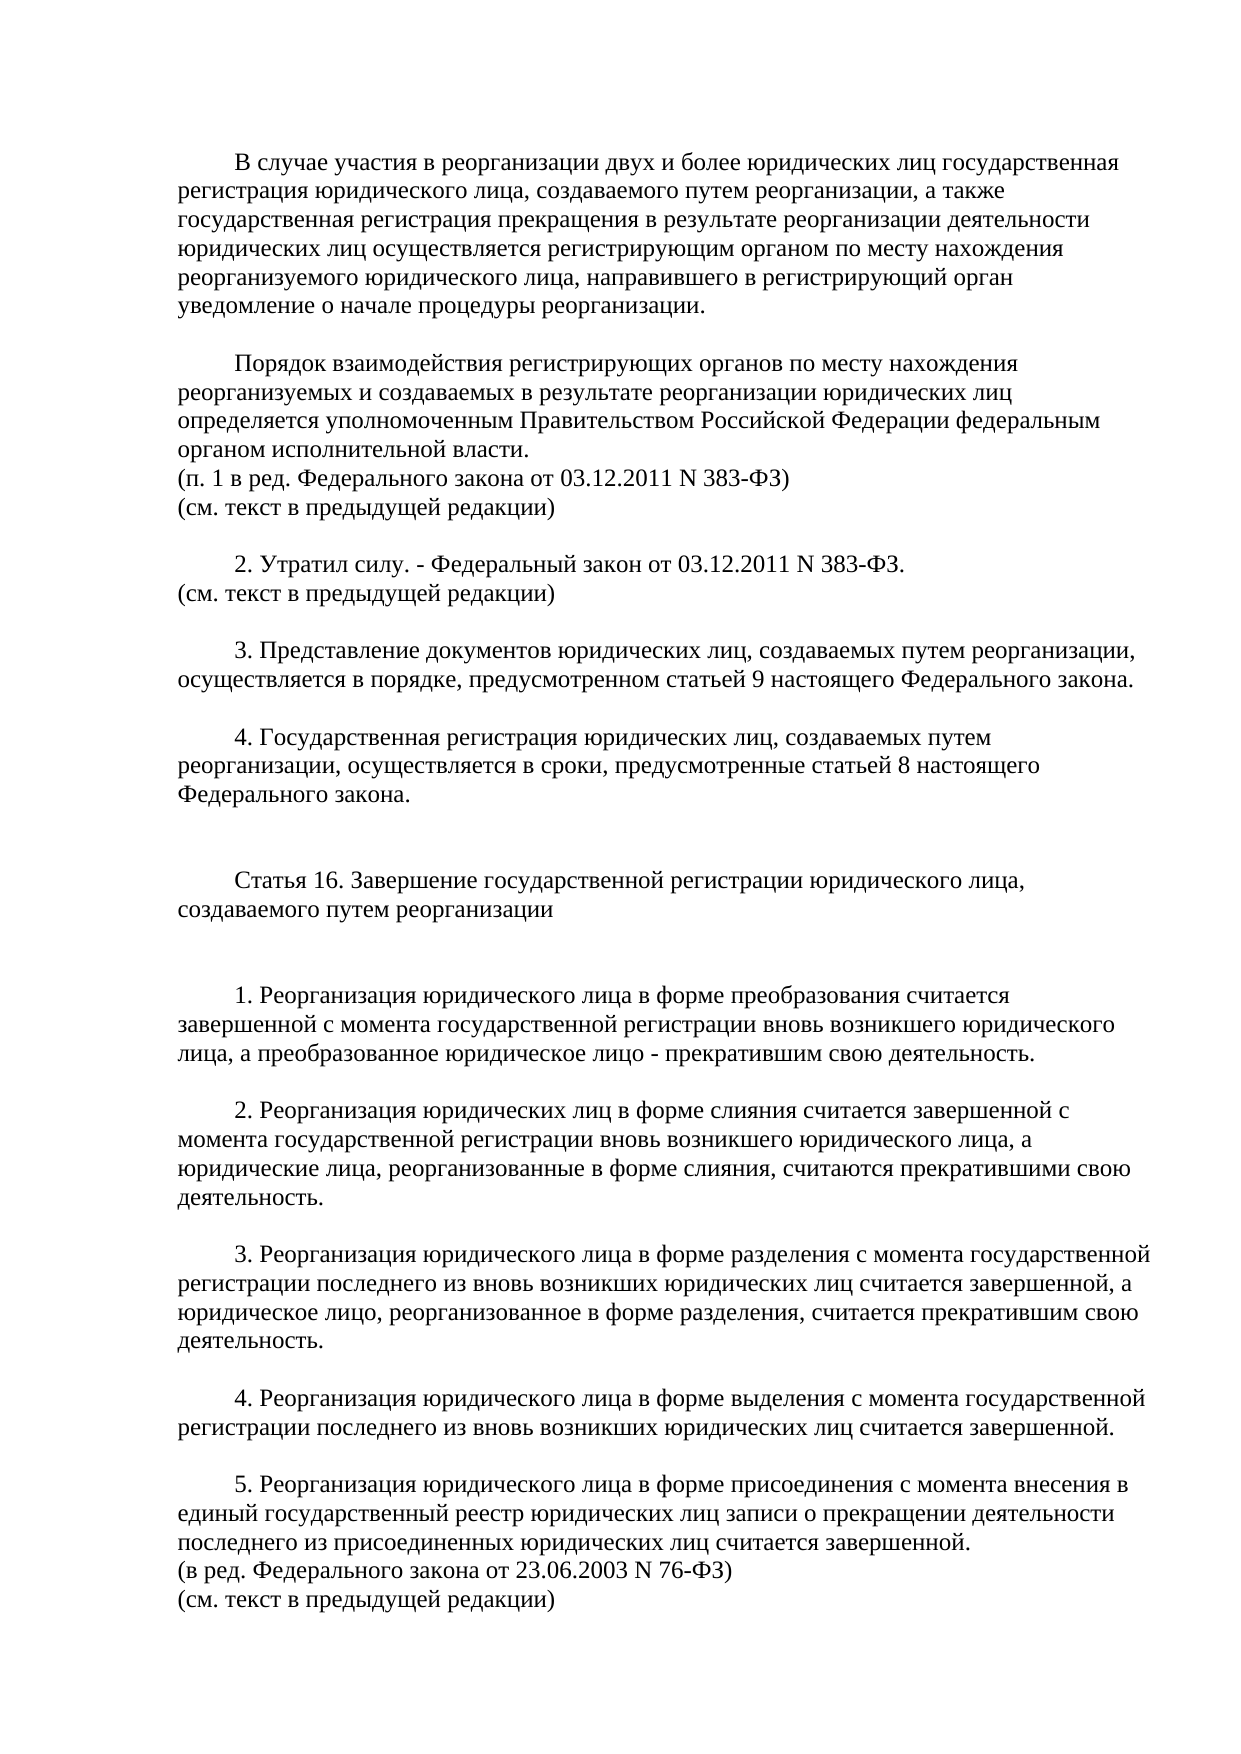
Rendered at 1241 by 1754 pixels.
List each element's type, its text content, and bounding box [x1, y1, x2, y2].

text 2. Реорганизация юридических лиц в форме слияния считается завершенной с момента государственной регистрации вновь возникшего юридического лица, а юридические лица, реорганизованные в форме слияния, считаются прекратившими свою деятельность. [177, 1096, 1152, 1211]
text (см. текст в предыдущей редакции) [177, 578, 1152, 607]
text 2. Утратил силу. - Федеральный закон от 03.12.2011 N 383-ФЗ. [177, 549, 1152, 578]
text 3. Представление документов юридических лиц, создаваемых путем реорганизации, осуществляется в порядке, предусмотренном статьей 9 настоящего Федерального закона. [177, 636, 1152, 693]
text (см. текст в предыдущей редакции) [177, 1584, 1152, 1613]
text 4. Государственная регистрация юридических лиц, создаваемых путем реорганизации, осуществляется в сроки, предусмотренные статьей 8 настоящего Федерального закона. [177, 722, 1152, 808]
text В случае участия в реорганизации двух и более юридических лиц государственная регистрация юридического лица, создаваемого путем реорганизации, а также государственная регистрация прекращения в результате реорганизации деятельности юридических лиц осуществляется регистрирующим органом по месту нахождения реорганизуемого юридического лица, направившего в регистрирующий орган уведомление о начале процедуры реорганизации. [177, 147, 1152, 319]
text Статья 16. Завершение государственной регистрации юридического лица, создаваемого путем реорганизации [177, 866, 1152, 923]
text (п. 1 в ред. Федерального закона от 03.12.2011 N 383-ФЗ) [177, 463, 1152, 492]
text Порядок взаимодействия регистрирующих органов по месту нахождения реорганизуемых и создаваемых в результате реорганизации юридических лиц определяется уполномоченным Правительством Российской Федерации федеральным органом исполнительной власти. [177, 348, 1152, 463]
text (в ред. Федерального закона от 23.06.2003 N 76-ФЗ) [177, 1556, 1152, 1584]
text (см. текст в предыдущей редакции) [177, 492, 1152, 521]
text 5. Реорганизация юридического лица в форме присоединения с момента внесения в единый государственный реестр юридических лиц записи о прекращении деятельности последнего из присоединенных юридических лиц считается завершенной. [177, 1469, 1152, 1556]
text 3. Реорганизация юридического лица в форме разделения с момента государственной регистрации последнего из вновь возникших юридических лиц считается завершенной, а юридическое лицо, реорганизованное в форме разделения, считается прекратившим свою деятельность. [177, 1239, 1152, 1354]
text 4. Реорганизация юридического лица в форме выделения с момента государственной регистрации последнего из вновь возникших юридических лиц считается завершенной. [177, 1383, 1152, 1441]
text 1. Реорганизация юридического лица в форме преобразования считается завершенной с момента государственной регистрации вновь возникшего юридического лица, а преобразованное юридическое лицо - прекратившим свою деятельность. [177, 981, 1152, 1067]
